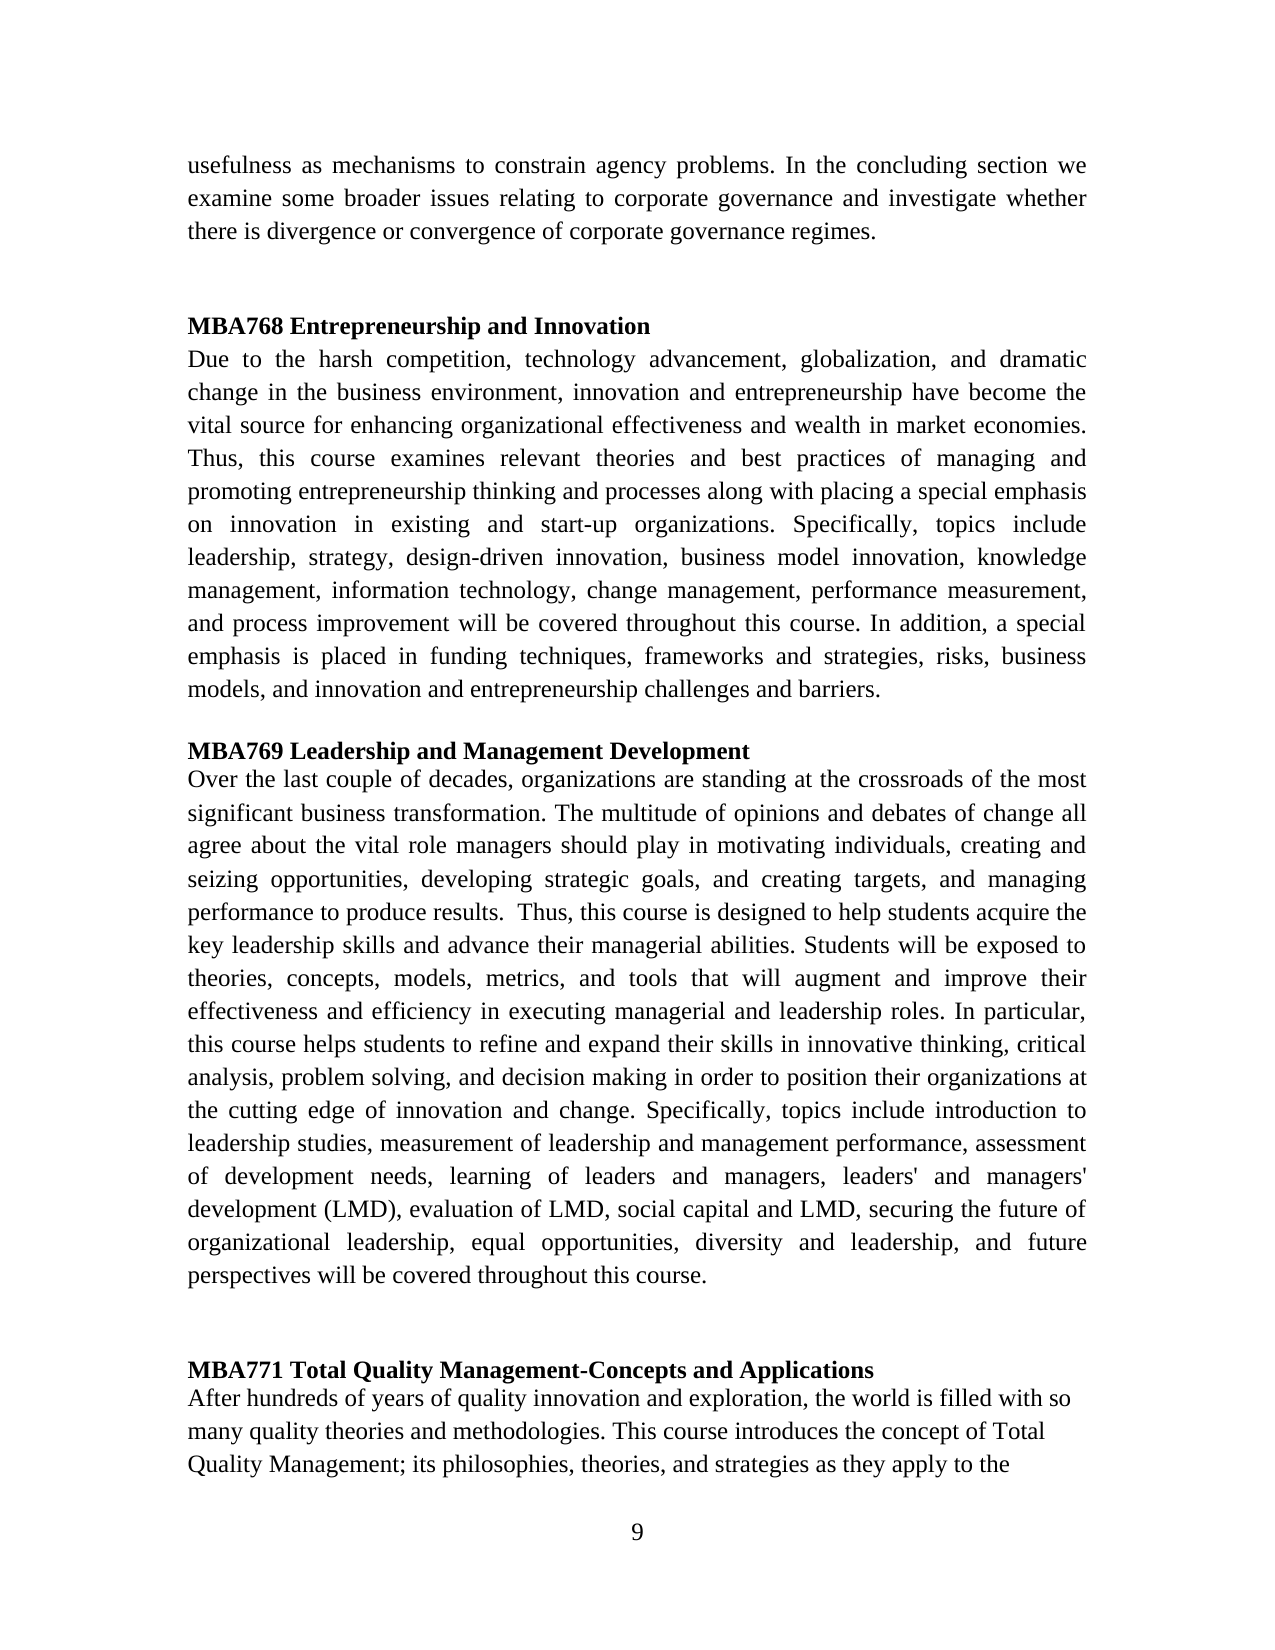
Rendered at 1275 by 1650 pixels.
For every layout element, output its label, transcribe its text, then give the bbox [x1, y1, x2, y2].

text MBA769 Leadership and Management Development [187, 736, 1087, 764]
text Due to the harsh competition, technology advancement, globalization, and dramatic change in the business environment, innovation and entrepreneurship have become the vital source for enhancing organizational effectiveness and wealth in market economies. Thus, this course examines relevant theories and best practices of managing and promoting entrepreneurship thinking and processes along with placing a special emphasis on innovation in existing and start-up organizations. Specifically, topics include leadership, strategy, design-driven innovation, business model innovation, knowledge management, information technology, change management, performance measurement, and process improvement will be covered throughout this course. In addition, a special emphasis is placed in funding techniques, frameworks and strategies, risks, business models, and innovation and entrepreneurship challenges and barriers. [187, 344, 1087, 703]
text MBA771 Total Quality Management-Concepts and Applications [187, 1355, 1087, 1383]
text Over the last couple of decades, organizations are standing at the crossroads of the most significant business transformation. The multitude of opinions and debates of change all agree about the vital role managers should play in motivating individuals, creating and seizing opportunities, developing strategic goals, and creating targets, and managing performance to produce results. Thus, this course is designed to help students acquire the key leadership skills and advance their managerial abilities. Students will be exposed to theories, concepts, models, metrics, and tools that will augment and improve their effectiveness and efficiency in executing managerial and leadership roles. In particular, this course helps students to refine and expand their skills in innovative thinking, critical analysis, problem solving, and decision making in order to position their organizations at the cutting edge of innovation and change. Specifically, topics include introduction to leadership studies, measurement of leadership and management performance, assessment of development needs, learning of leaders and managers, leaders' and managers' development (LMD), evaluation of LMD, social capital and LMD, securing the future of organizational leadership, equal opportunities, diversity and leadership, and future perspectives will be covered throughout this course. [187, 764, 1087, 1289]
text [187, 1383, 1087, 1478]
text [187, 150, 1087, 245]
text MBA768 Entrepreneurship and Innovation [187, 311, 1087, 339]
